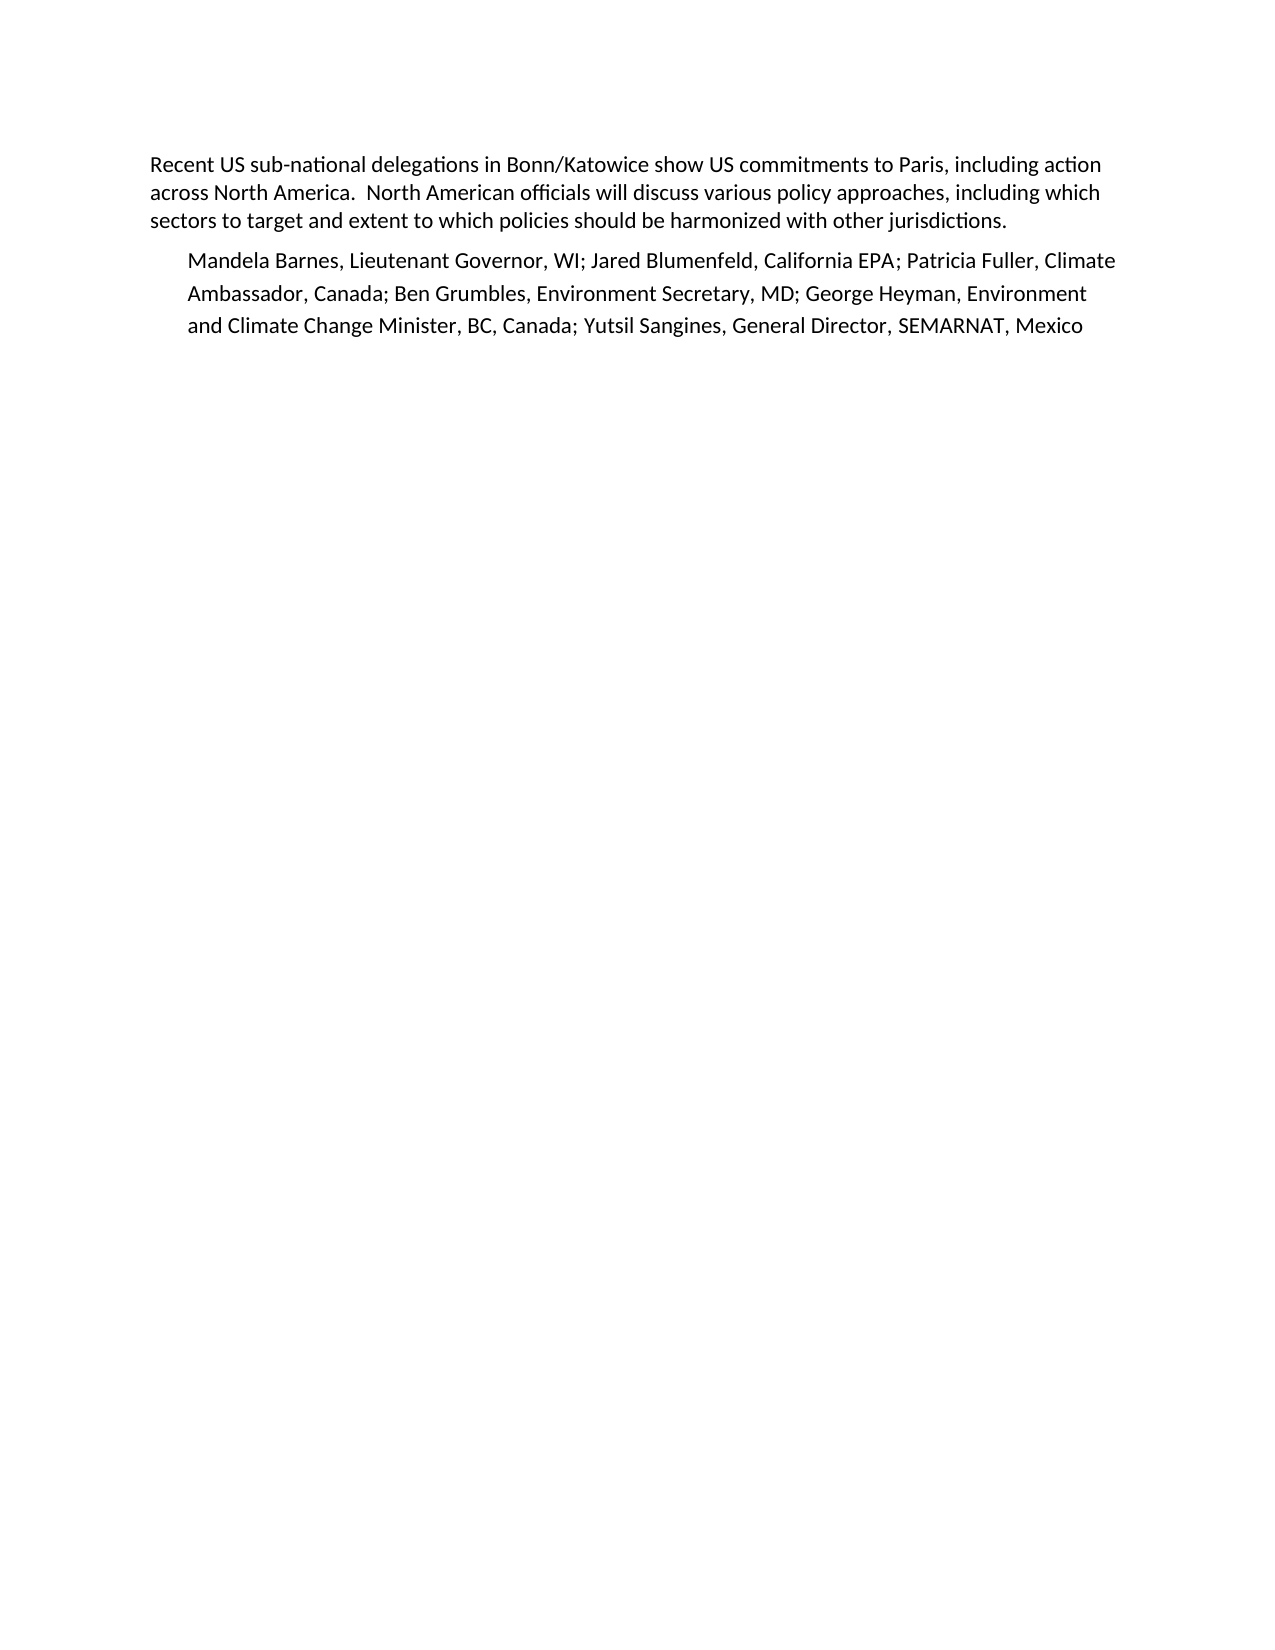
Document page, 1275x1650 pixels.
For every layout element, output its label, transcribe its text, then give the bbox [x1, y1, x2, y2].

text Mandela Barnes, Lieutenant Governor, WI; Jared Blumenfeld, California EPA; Patricia Fuller, Climate Ambassador, Canada; Ben Grumbles, Environment Secretary, MD; George Heyman, Environment and Climate Change Minister, BC, Canada; Yutsil Sangines, General Director, SEMARNAT, Mexico [187, 247, 1125, 339]
text Recent US sub-national delegations in Bonn/Katowice show US commitments to Paris, including action across North America. North American officials will discuss various policy approaches, including which sectors to target and extent to which policies should be harmonized with other jurisdictions. [150, 150, 1125, 234]
